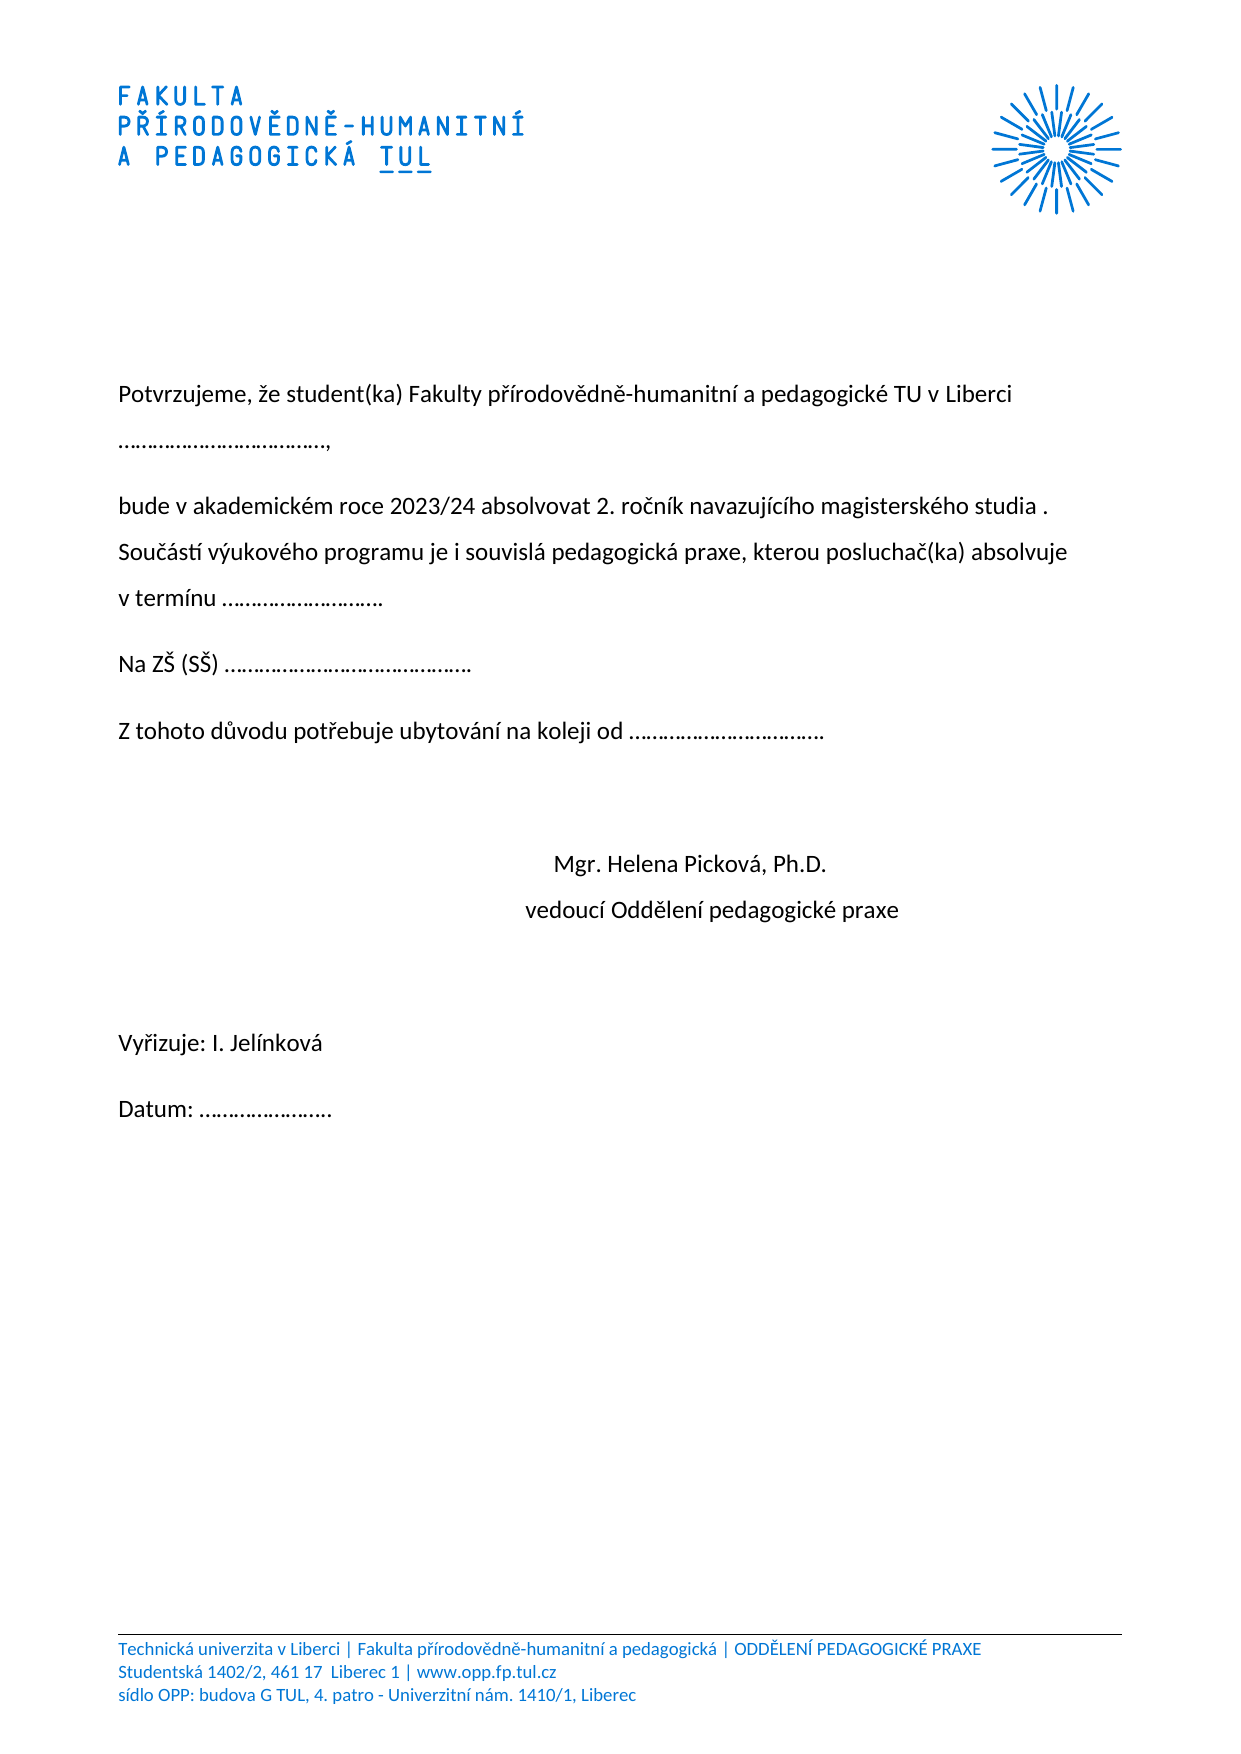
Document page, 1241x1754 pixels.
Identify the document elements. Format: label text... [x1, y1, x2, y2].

text Z tohoto důvodu potřebuje ubytování na koleji od ……………………………. [118, 715, 1122, 745]
text Vyřizuje: I. Jelínková [118, 1027, 1122, 1057]
text bude v akademickém roce 2023/24 absolvovat 2. ročník navazujícího magisterského studia . Součástí výukového programu je i souvislá pedagogická praxe, kterou posluchač(ka) absolvuje v termínu ………………………. [118, 490, 1122, 612]
text Mgr. Helena Picková, Ph.D. vedoucí Oddělení pedagogické praxe [118, 848, 1122, 924]
text Potvrzujeme, že student(ka) Fakulty přírodovědně-humanitní a pedagogické TU v Liberci ………………………………, [118, 378, 1122, 454]
text Datum: ………………….. [118, 1093, 1122, 1124]
text Na ZŠ (SŠ) ……………………………………. [118, 648, 1122, 679]
